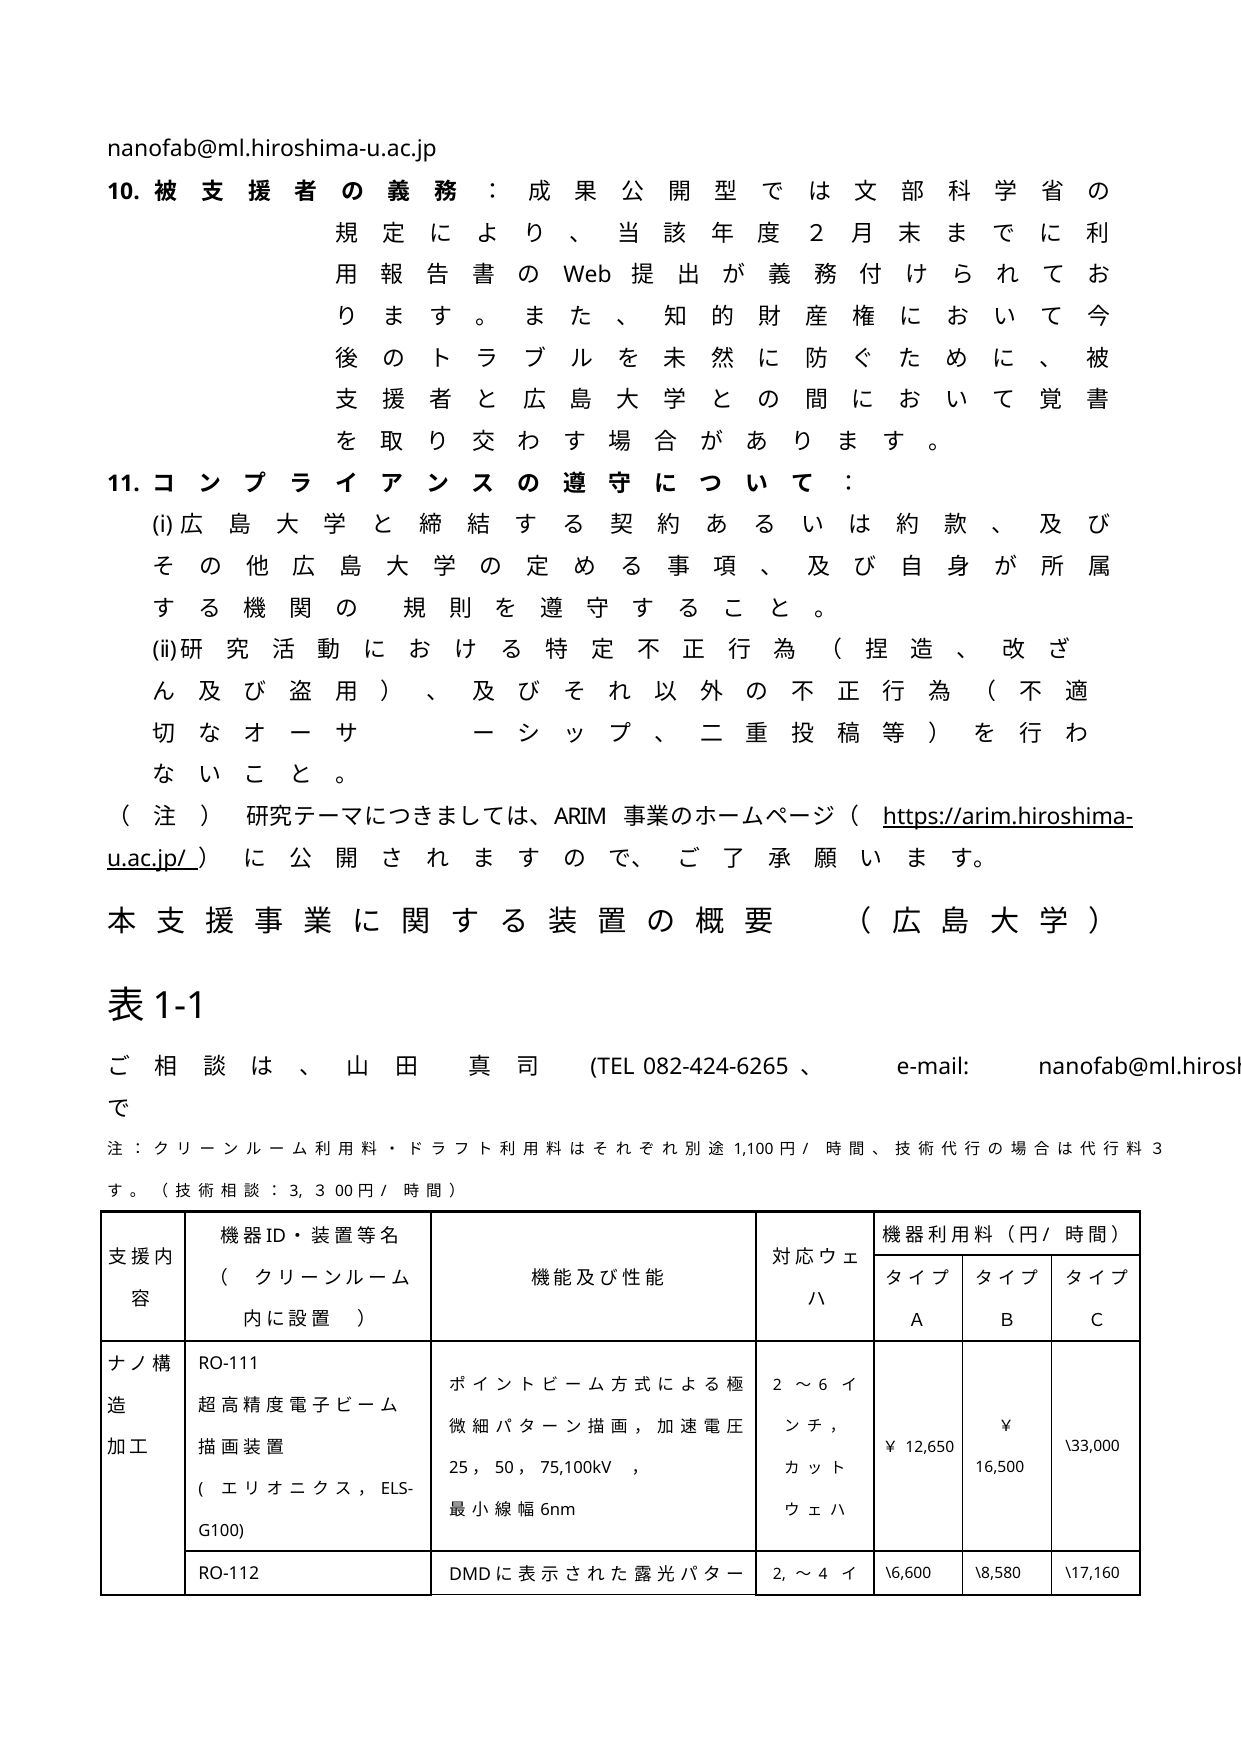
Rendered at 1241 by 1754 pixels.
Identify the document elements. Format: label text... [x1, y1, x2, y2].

text (ⅱ) 研究活動における特定不正行為（捏造、改ざん及び盗用）、及びそれ以外の不正行為（不適切なオーサ ーシップ、二重投稿等）を行わないこと。 [136, 627, 1133, 794]
table_cell \17,160 [1052, 1552, 1139, 1594]
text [107, 127, 1133, 169]
table_cell 2,～4インチ， カットウェハ他 [757, 1552, 873, 1594]
table_cell 支援内容 [102, 1213, 184, 1339]
table_cell 2～6インチ， カットウェハ [757, 1342, 873, 1550]
text （注）研究テーマにつきましては、ARIM事業のホームページ（https://arim.hiroshima-u.ac.jp/）に公開されますので、ご了承願います。 [107, 794, 1133, 877]
table_cell 機器ID・装置等名 （ クリーンルーム内に設置 ） [186, 1213, 430, 1339]
table_cell タイプＢ [963, 1256, 1051, 1339]
text 10. 被支援者の義務：成果公開型では文部科学省の規定により、当該年度２月末までに利用報告書のWeb提出が義務付けられております。また、知的財産権において今後のトラブルを未然に防ぐために、被支援者と広島大学との間において覚書を取り交わす場合があります。 [107, 169, 1133, 460]
table_cell ナノ構造 加工 [102, 1342, 184, 1594]
table_cell \33,000 [1052, 1342, 1139, 1550]
table_cell RO-111 超高精度電子ビーム描画装置 (エリオニクス，ELS-G100) [186, 1342, 430, 1550]
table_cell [186, 1552, 430, 1594]
table_cell タイプＣ [1052, 1256, 1139, 1339]
table_cell 機能及び性能 [432, 1213, 755, 1339]
table_cell 機器利用料（円/時間） [875, 1213, 1139, 1254]
table_cell タイプＡ [875, 1256, 962, 1339]
text (ⅰ) 広島大学と締結する契約あるいは約款、及びその他広島大学の定める事項、及び自身が所属する機関の 規則を遵守すること。 [136, 502, 1133, 627]
table_cell \6,600 [875, 1552, 962, 1594]
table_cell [432, 1552, 755, 1594]
text 11. コンプライアンスの遵守について： [107, 460, 1133, 502]
table_cell ￥12,650 [875, 1342, 962, 1550]
table_cell 注：クリーンルーム利用料・ドラフト利用料はそれぞれ別途1,100円/時間、技術代行の場合は代行料３,３00円/時間が生じます。（技術相談：3,３00円/時間） [101, 1127, 1140, 1210]
table_cell ￥16,500 [963, 1342, 1051, 1550]
table_cell 対応ウェハ [757, 1213, 873, 1339]
table_cell ご相談は、山田 真司 (TEL 082-424-6265、 e-mail: nanofab@ml.hiroshima-u.ac.jp)まで [101, 1044, 1140, 1127]
table_cell \8,580 [963, 1552, 1051, 1594]
table_cell ポイントビーム方式による極微細パターン描画，加速電圧25，50，75,100kV， 最小線幅6nm [432, 1342, 755, 1550]
table_header 本支援事業に関する装置の概要 （広島大学） 表1-1 [101, 877, 1140, 1044]
